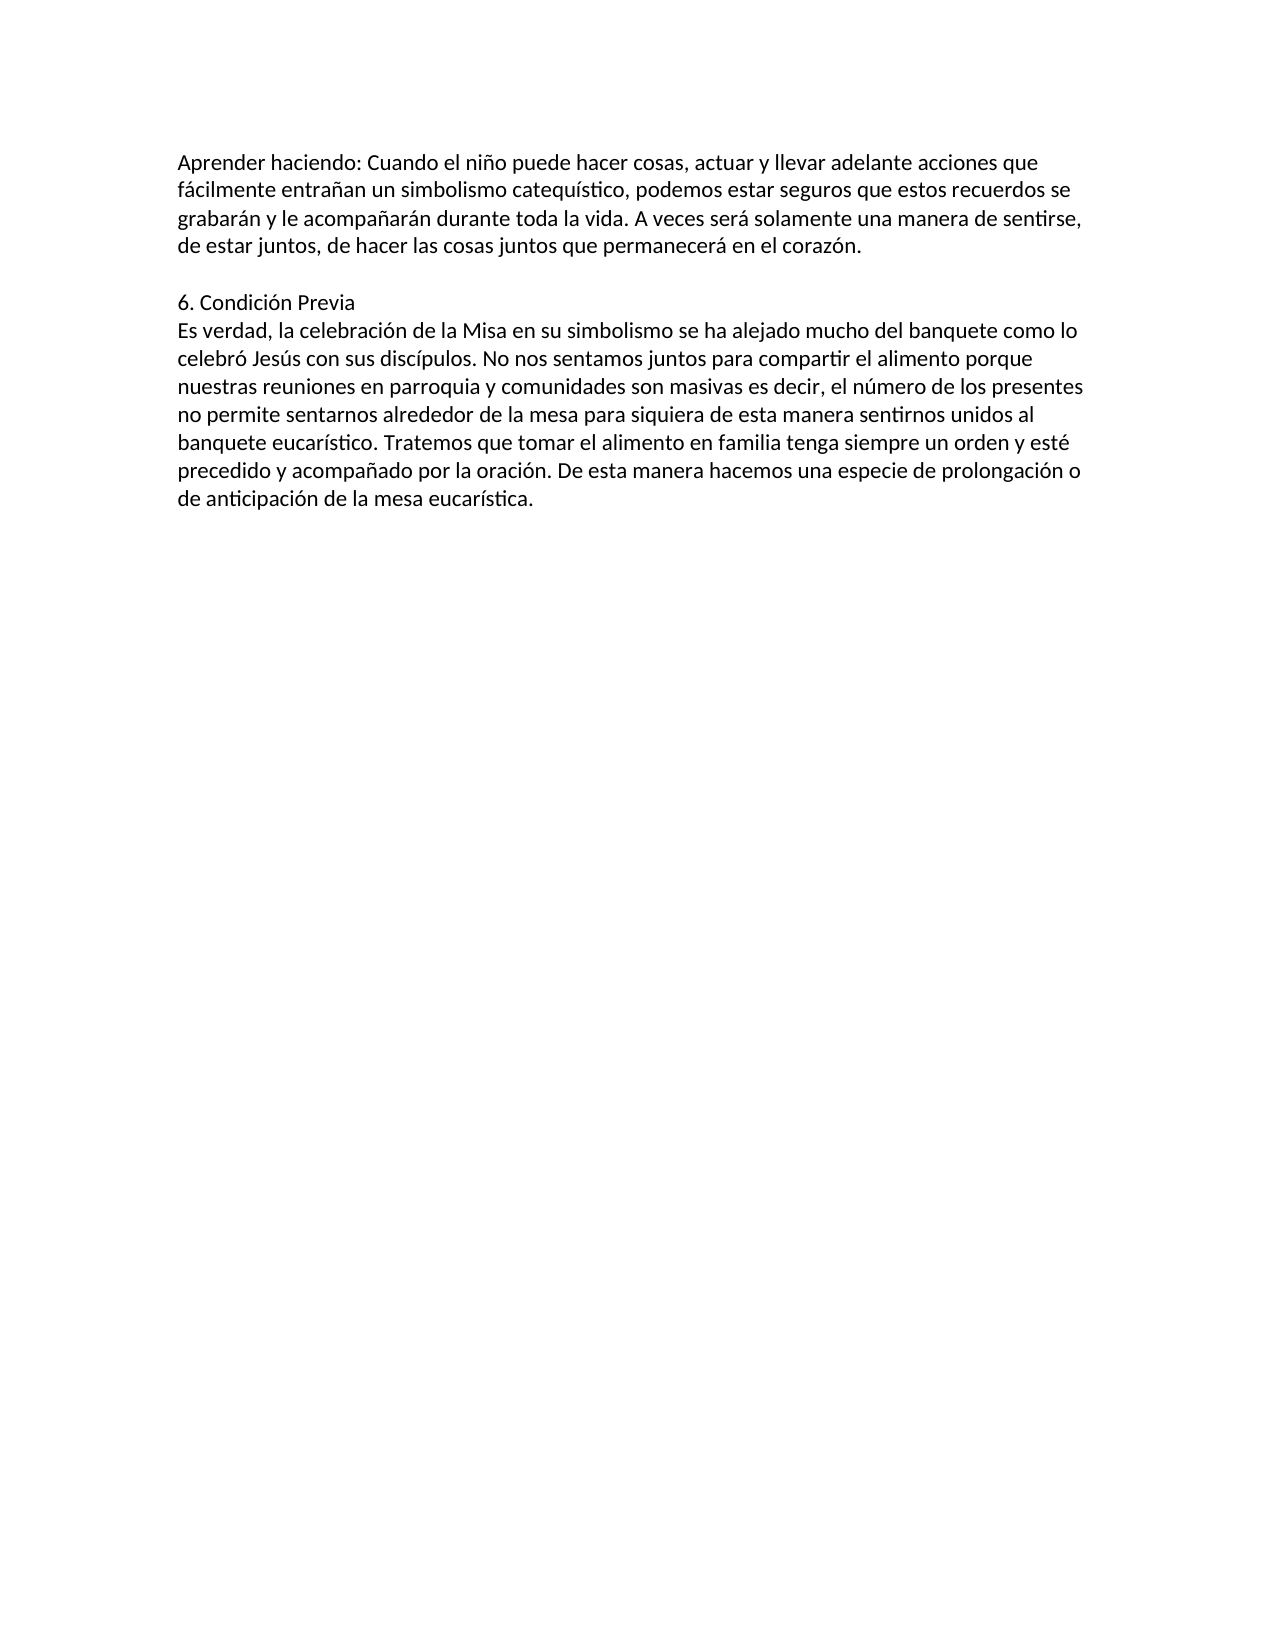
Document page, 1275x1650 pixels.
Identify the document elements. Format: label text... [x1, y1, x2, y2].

text Aprender haciendo: Cuando el niño puede hacer cosas, actuar y llevar adelante acciones que fácilmente entrañan un simbolismo catequístico, podemos estar seguros que estos recuerdos se grabarán y le acompañarán durante toda la vida. A veces será solamente una manera de sentirse, de estar juntos, de hacer las cosas juntos que permanecerá en el corazón. [177, 148, 1098, 260]
text 6. Condición Previa [177, 288, 1098, 316]
text Es verdad, la celebración de la Misa en su simbolismo se ha alejado mucho del banquete como lo celebró Jesús con sus discípulos. No nos sentamos juntos para compartir el alimento porque nuestras reuniones en parroquia y comunidades son masivas es decir, el número de los presentes no permite sentarnos alrededor de la mesa para siquiera de esta manera sentirnos unidos al banquete eucarístico. Tratemos que tomar el alimento en familia tenga siempre un orden y esté precedido y acompañado por la oración. De esta manera hacemos una especie de prolongación o de anticipación de la mesa eucarística. [177, 316, 1098, 512]
